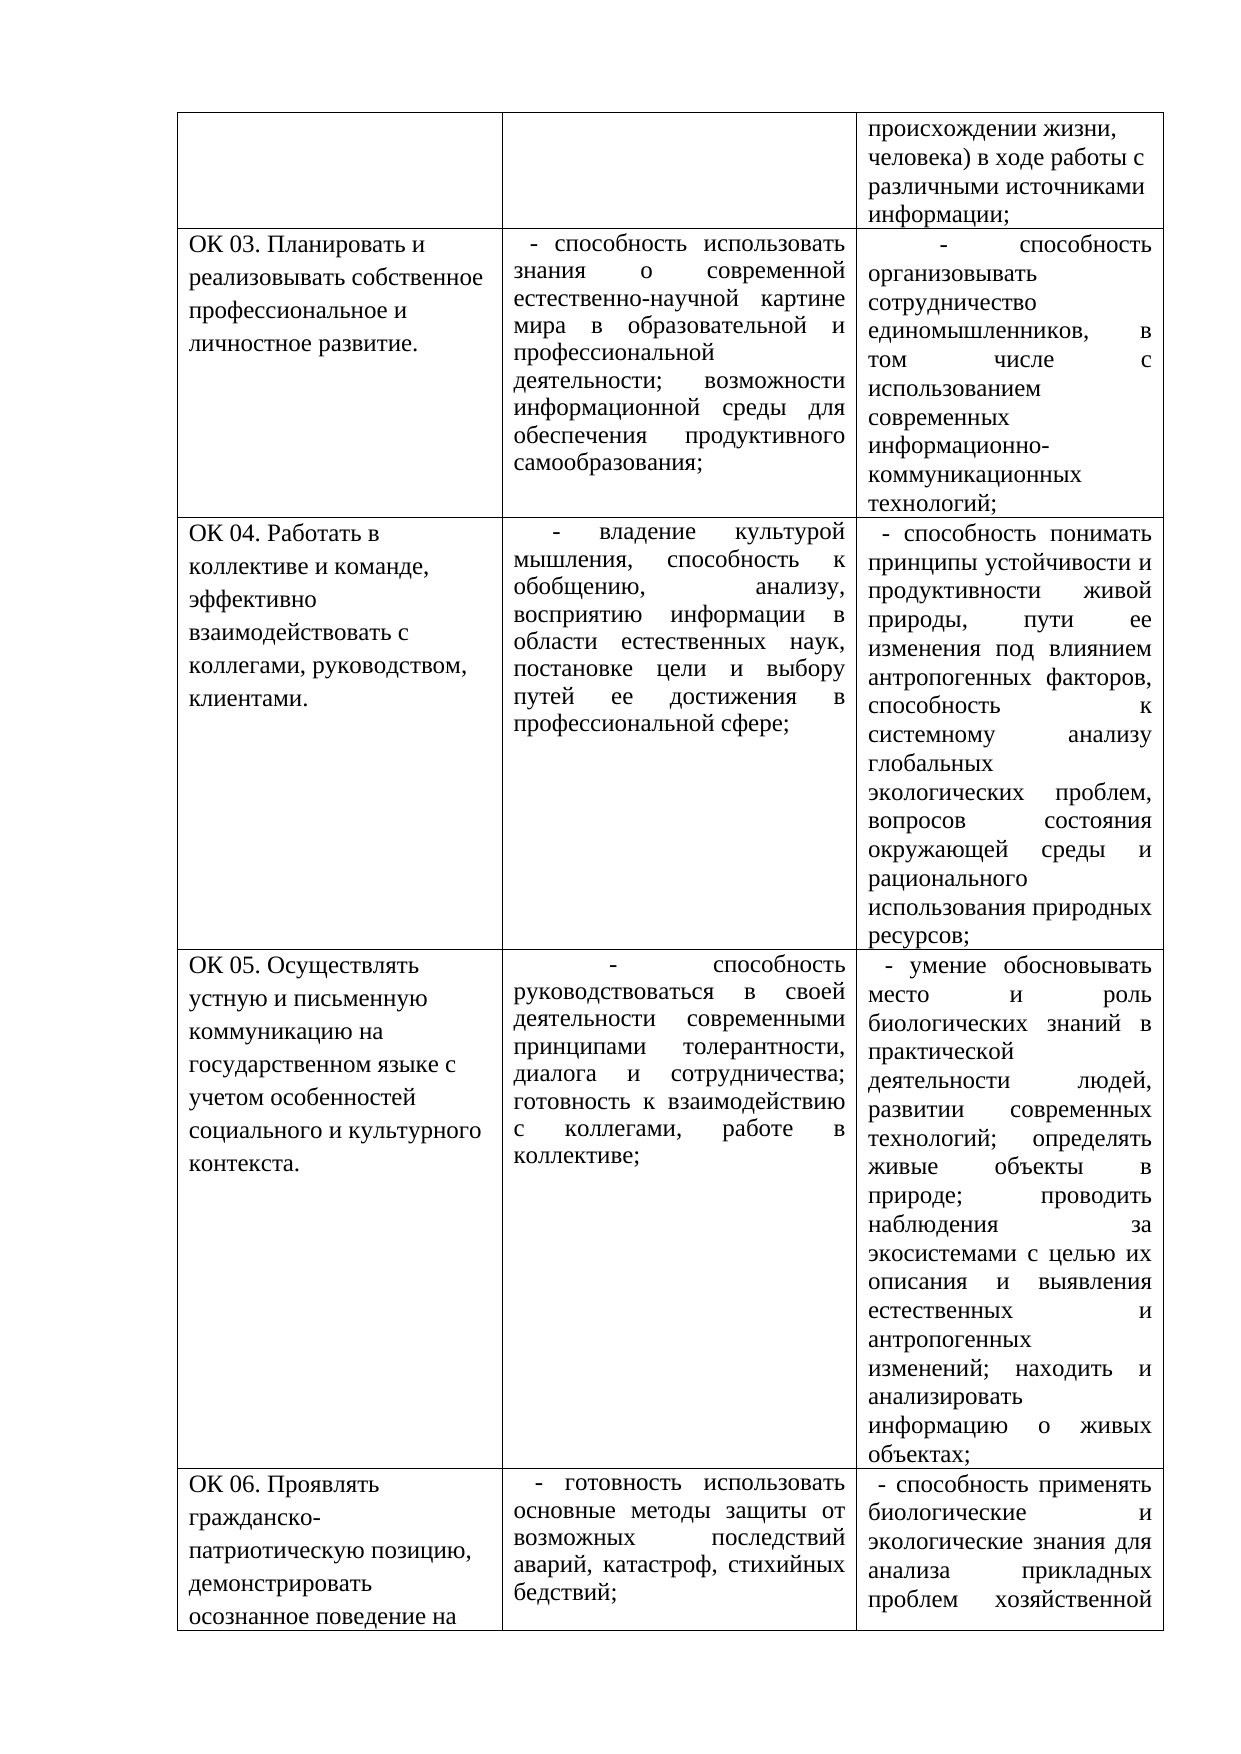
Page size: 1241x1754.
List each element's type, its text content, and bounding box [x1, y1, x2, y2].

table_cell - владение культурой мышления, способность к обобщению, анализу, восприятию информации в области естественных наук, постановке цели и выбору путей ее достижения в профессиональной сфере; [503, 518, 856, 949]
table_cell ОК 05. Осуществлять устную и письменную коммуникацию на государственном языке с учетом особенностей социального и культурного контекста. [178, 950, 502, 1468]
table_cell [857, 113, 1163, 228]
table_cell - умение обосновывать место и роль биологических знаний в практической деятельности людей, развитии современных технологий; определять живые объекты в природе; проводить наблюдения за экосистемами с целью их описания и выявления естественных и антропогенных изменений; находить и анализировать информацию о живых объектах; [857, 950, 1163, 1468]
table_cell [503, 113, 856, 228]
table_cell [178, 1469, 502, 1629]
table_cell ОК 03. Планировать и реализовывать собственное профессиональное и личностное развитие. [178, 229, 502, 517]
table_cell - способность использовать знания о современной естественно-научной картине мира в образовательной и профессиональной деятельности; возможности информационной среды для обеспечения продуктивного самообразования; [503, 229, 856, 517]
table_cell ОК 04. Работать в коллективе и команде, эффективно взаимодействовать с коллегами, руководством, клиентами. [178, 518, 502, 949]
table_cell - способность руководствоваться в своей деятельности современными принципами толерантности, диалога и сотрудничества; готовность к взаимодействию с коллегами, работе в коллективе; [503, 950, 856, 1468]
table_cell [503, 1469, 856, 1629]
table_cell - способность организовывать сотрудничество единомышленников, в том числе с использованием современных информационно-коммуникационных технологий; [857, 229, 1163, 517]
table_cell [178, 113, 502, 228]
table_cell - способность понимать принципы устойчивости и продуктивности живой природы, пути ее изменения под влиянием антропогенных факторов, способность к системному анализу глобальных экологических проблем, вопросов состояния окружающей среды и рационального использования природных ресурсов; [857, 518, 1163, 949]
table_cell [857, 1469, 1163, 1629]
